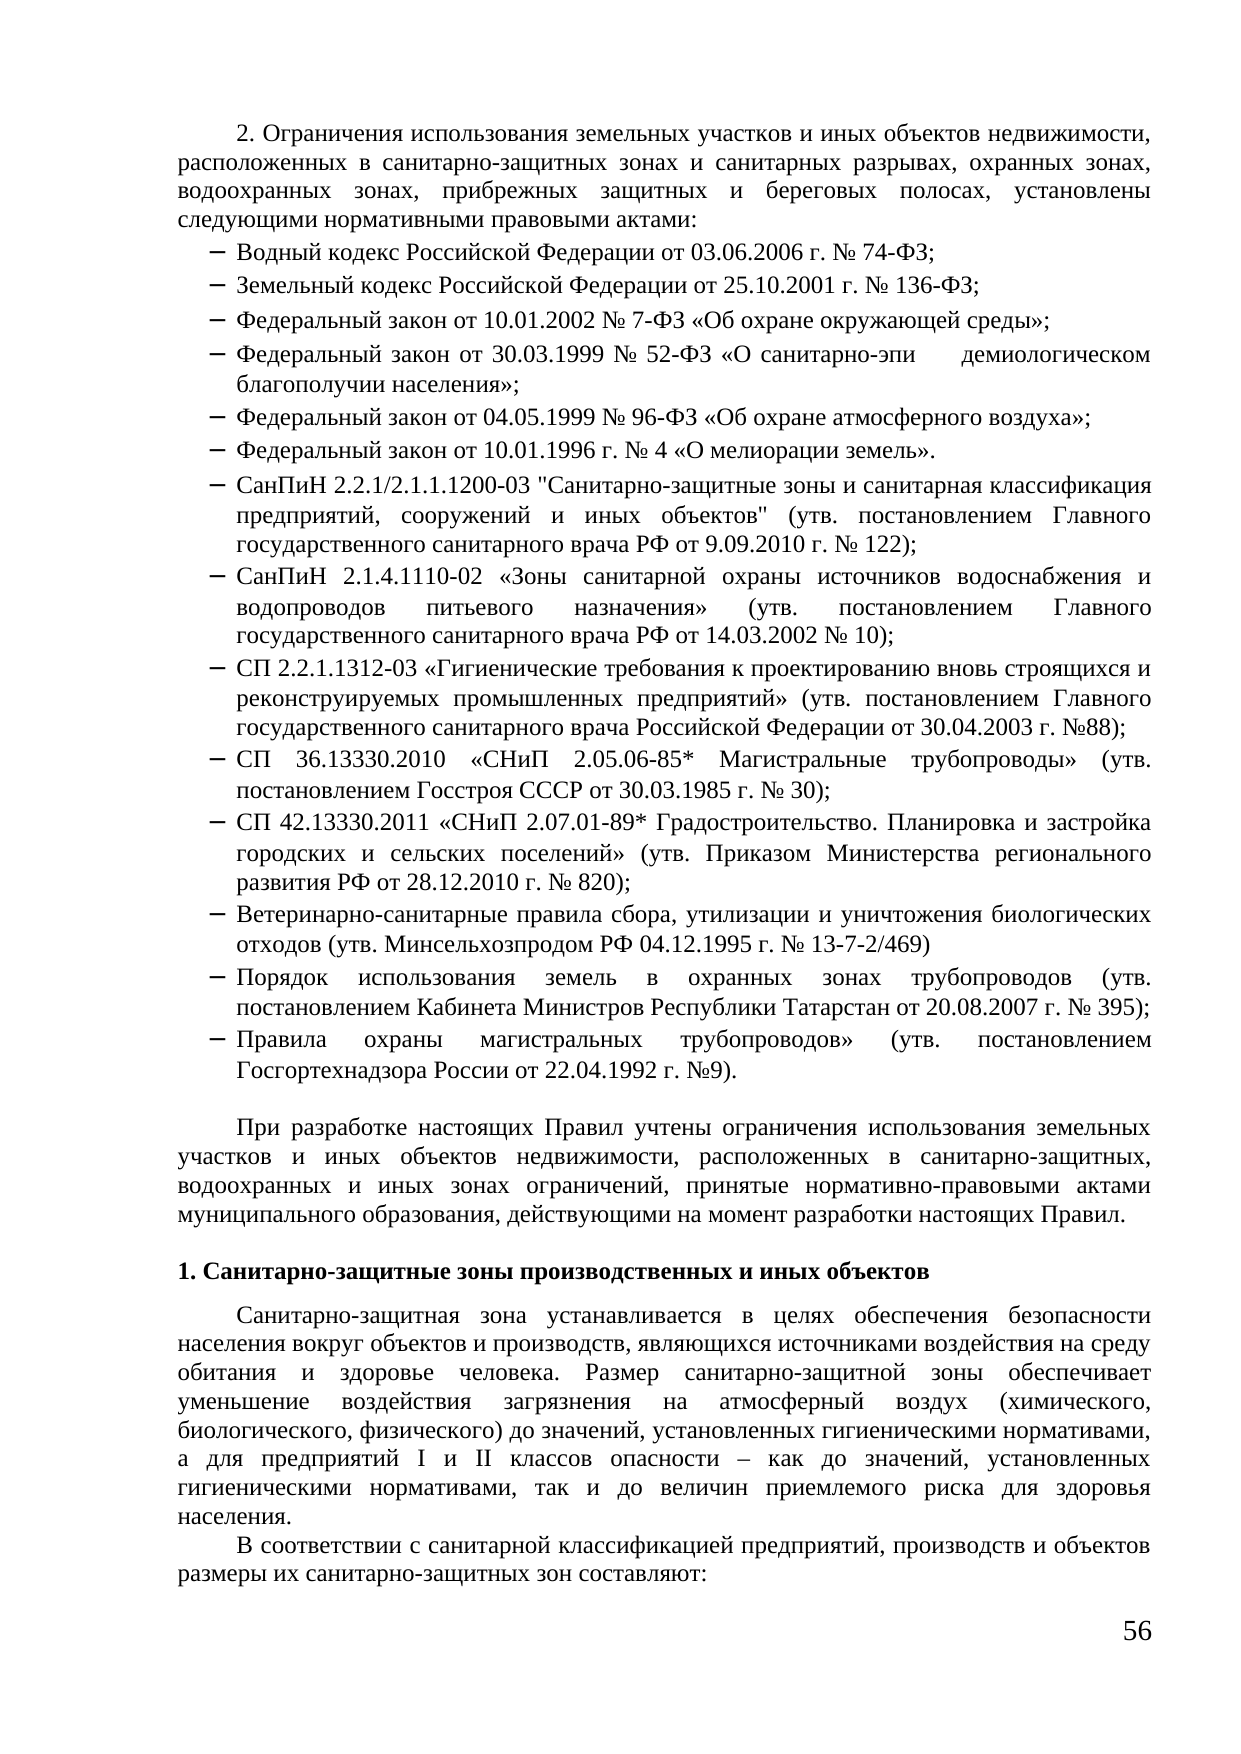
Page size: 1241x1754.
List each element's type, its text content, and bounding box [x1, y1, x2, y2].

list Правила охраны магистральных трубопроводов» (утв. постановлением Госгортехнадзора России от 22.04.1992 г. №9). [207, 1021, 1152, 1084]
list СП 2.2.1.1312-03 «Гигиенические требования к проектированию вновь строящихся и реконструируемых промышленных предприятий» (утв. постановлением Главного государственного санитарного врача Российской Федерации от 30.04.2003 г. №88); [207, 649, 1152, 741]
list Водный кодекс Российской Федерации от 03.06.2006 г. № 74-ФЗ; [207, 233, 1152, 267]
list Ветеринарно-санитарные правила сбора, утилизации и уничтожения биологических отходов (утв. Минсельхозпродом РФ 04.12.1995 г. № 13-7-2/469) [207, 895, 1152, 958]
list СанПиН 2.1.4.1110-02 «Зоны санитарной охраны источников водоснабжения и водопроводов питьевого назначения» (утв. постановлением Главного государственного санитарного врача РФ от 14.03.2002 № 10); [207, 558, 1152, 649]
list Федеральный закон от 30.03.1999 № 52-ФЗ «О санитарно-эпи демиологическом благополучии населения»; [207, 335, 1152, 398]
text 2. Ограничения использования земельных участков и иных объектов недвижимости, расположенных в санитарно-защитных зонах и санитарных разрывах, охранных зонах, водоохранных зонах, прибрежных защитных и береговых полосах, установлены следующими нормативными правовыми актами: [177, 118, 1152, 233]
list СП 42.13330.2011 «СНиП 2.07.01-89* Градостроительство. Планировка и застройка городских и сельских поселений» (утв. Приказом Министерства регионального развития РФ от 28.12.2010 г. № 820); [207, 804, 1152, 895]
list СанПиН 2.2.1/2.1.1.1200-03 "Санитарно-защитные зоны и санитарная классификация предприятий, сооружений и иных объектов" (утв. постановлением Главного государственного санитарного врача РФ от 9.09.2010 г. № 122); [207, 466, 1152, 558]
text 1. Санитарно-защитные зоны производственных и иных объектов [177, 1256, 1152, 1285]
list Федеральный закон от 10.01.2002 № 7-ФЗ «Об охране окружающей среды»; [207, 301, 1152, 335]
title В соответствии с санитарной классификацией предприятий, производств и объектов размеры их санитарно-защитных зон составляют: [177, 1530, 1152, 1587]
title Санитарно-защитная зона устанавливается в целях обеспечения безопасности населения вокруг объектов и производств, являющихся источниками воздействия на среду обитания и здоровье человека. Размер санитарно-защитной зоны обеспечивает уменьшение воздействия загрязнения на атмосферный воздух (химического, биологического, физического) до значений, установленных гигиеническими нормативами, а для предприятий I и II классов опасности – как до значений, установленных гигиеническими нормативами, так и до величин приемлемого риска для здоровья населения. [177, 1300, 1152, 1530]
list Земельный кодекс Российской Федерации от 25.10.2001 г. № 136-ФЗ; [207, 267, 1152, 301]
list Федеральный закон от 10.01.1996 г. № 4 «О мелиорации земель». [207, 432, 1152, 466]
list СП 36.13330.2010 «СНиП 2.05.06-85* Магистральные трубопроводы» (утв. постановлением Госстроя СССР от 30.03.1985 г. № 30); [207, 741, 1152, 804]
title При разработке настоящих Правил учтены ограничения использования земельных участков и иных объектов недвижимости, расположенных в санитарно-защитных, водоохранных и иных зонах ограничений, принятые нормативно-правовыми актами муниципального образования, действующими на момент разработки настоящих Правил. [177, 1112, 1152, 1227]
list Порядок использования земель в охранных зонах трубопроводов (утв. постановлением Кабинета Министров Республики Татарстан от 20.08.2007 г. № 395); [207, 958, 1152, 1021]
list Федеральный закон от 04.05.1999 № 96-ФЗ «Об охране атмосферного воздуха»; [207, 398, 1152, 432]
